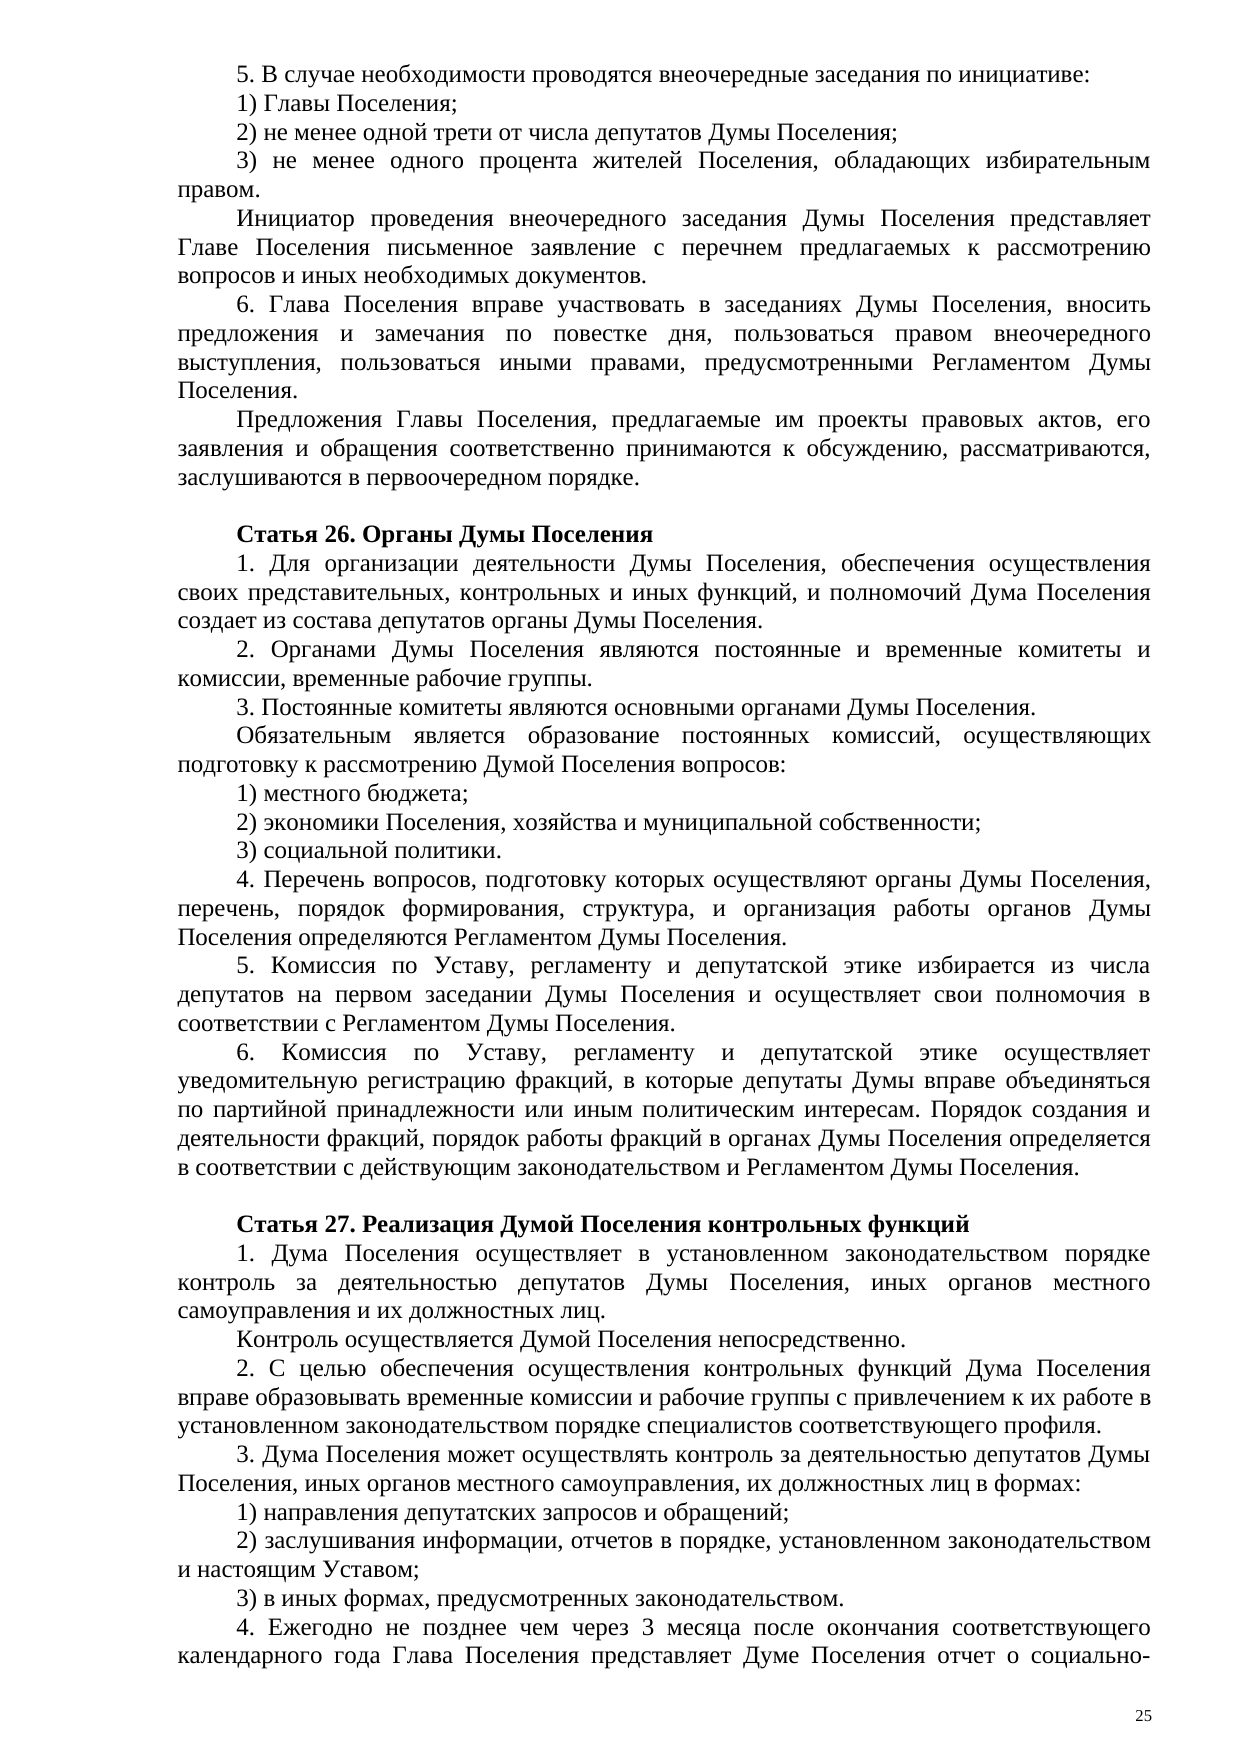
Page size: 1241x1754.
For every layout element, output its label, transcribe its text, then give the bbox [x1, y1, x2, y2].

text 1) направления депутатских запросов и обращений; [177, 1497, 1152, 1525]
text 3) не менее одного процента жителей Поселения, обладающих избирательным правом. [177, 145, 1152, 203]
text 2. С целью обеспечения осуществления контрольных функций Дума Поселения вправе образовывать временные комиссии и рабочие группы с привлечением к их работе в установленном законодательством порядке специалистов соответствующего профиля. [177, 1353, 1152, 1439]
text Инициатор проведения внеочередного заседания Думы Поселения представляет Главе Поселения письменное заявление с перечнем предлагаемых к рассмотрению вопросов и иных необходимых документов. [177, 203, 1152, 289]
text Контроль осуществляется Думой Поселения непосредственно. [177, 1324, 1152, 1353]
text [177, 1612, 1152, 1669]
text 4. Перечень вопросов, подготовку которых осуществляют органы Думы Поселения, перечень, порядок формирования, структура, и организация работы органов Думы Поселения определяются Регламентом Думы Поселения. [177, 864, 1152, 950]
text 2) заслушивания информации, отчетов в порядке, установленном законодательством и настоящим Уставом; [177, 1525, 1152, 1583]
text 2) экономики Поселения, хозяйства и муниципальной собственности; [177, 807, 1152, 835]
text 2) не менее одной трети от числа депутатов Думы Поселения; [177, 117, 1152, 145]
text 1) местного бюджета; [177, 778, 1152, 807]
text 3. Дума Поселения может осуществлять контроль за деятельностью депутатов Думы Поселения, иных органов местного самоуправления, их должностных лиц в формах: [177, 1439, 1152, 1497]
text Статья 26. Органы Думы Поселения [177, 519, 1152, 548]
text 1) Главы Поселения; [177, 88, 1152, 117]
text Обязательным является образование постоянных комиссий, осуществляющих подготовку к рассмотрению Думой Поселения вопросов: [177, 720, 1152, 778]
text 1. Для организации деятельности Думы Поселения, обеспечения осуществления своих представительных, контрольных и иных функций, и полномочий Дума Поселения создает из состава депутатов органы Думы Поселения. [177, 548, 1152, 634]
text 2. Органами Думы Поселения являются постоянные и временные комитеты и комиссии, временные рабочие группы. [177, 634, 1152, 692]
text 3) в иных формах, предусмотренных законодательством. [177, 1583, 1152, 1612]
text Статья 27. Реализация Думой Поселения контрольных функций [177, 1209, 1152, 1238]
text 5. В случае необходимости проводятся внеочередные заседания по инициативе: [177, 59, 1152, 88]
text 1. Дума Поселения осуществляет в установленном законодательством порядке контроль за деятельностью депутатов Думы Поселения, иных органов местного самоуправления и их должностных лиц. [177, 1238, 1152, 1324]
text 5. Комиссия по Уставу, регламенту и депутатской этике избирается из числа депутатов на первом заседании Думы Поселения и осуществляет свои полномочия в соответствии с Регламентом Думы Поселения. [177, 950, 1152, 1037]
text 6. Комиссия по Уставу, регламенту и депутатской этике осуществляет уведомительную регистрацию фракций, в которые депутаты Думы вправе объединяться по партийной принадлежности или иным политическим интересам. Порядок создания и деятельности фракций, порядок работы фракций в органах Думы Поселения определяется в соответствии с действующим законодательством и Регламентом Думы Поселения. [177, 1037, 1152, 1180]
text Предложения Главы Поселения, предлагаемые им проекты правовых актов, его заявления и обращения соответственно принимаются к обсуждению, рассматриваются, заслушиваются в первоочередном порядке. [177, 404, 1152, 490]
text 3) социальной политики. [177, 835, 1152, 864]
text 6. Глава Поселения вправе участвовать в заседаниях Думы Поселения, вносить предложения и замечания по повестке дня, пользоваться правом внеочередного выступления, пользоваться иными правами, предусмотренными Регламентом Думы Поселения. [177, 289, 1152, 404]
text 3. Постоянные комитеты являются основными органами Думы Поселения. [177, 692, 1152, 720]
